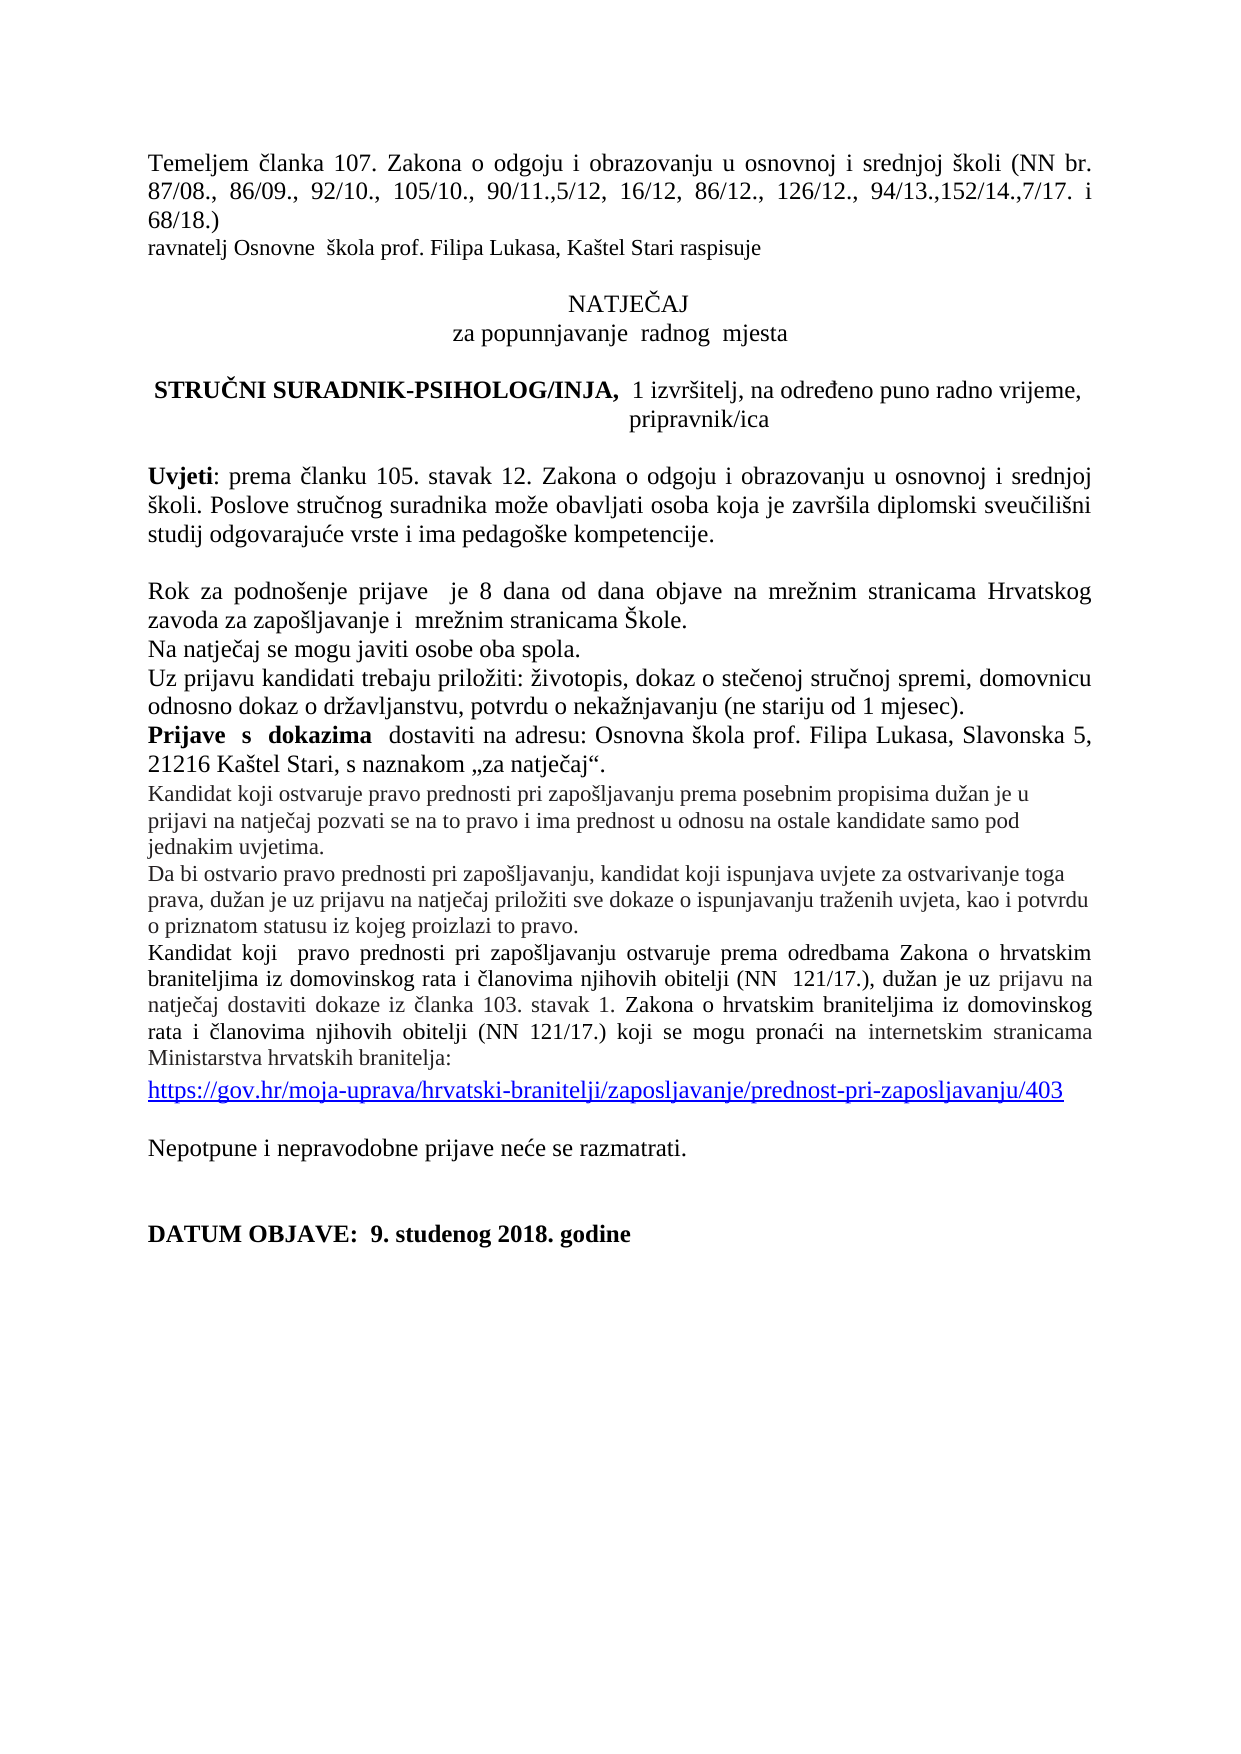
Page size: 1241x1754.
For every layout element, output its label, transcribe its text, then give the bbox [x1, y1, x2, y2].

text Rok za podnošenje prijave je 8 dana od dana objave na mrežnim stranicama Hrvatskog zavoda za zapošljavanje i mrežnim stranicama Škole. [148, 576, 1093, 634]
text Prijave s dokazima dostaviti na adresu: Osnovna škola prof. Filipa Lukasa, Slavonska 5, 21216 Kaštel Stari, s naznakom „za natječaj“. [148, 720, 1093, 778]
text za popunnjavanje radnog mjesta [148, 318, 1093, 346]
subtitle NATJEČAJ [516, 289, 1093, 318]
text https://gov.hr/moja-uprava/hrvatski-branitelji/zaposljavanje/prednost-pri-zaposljavanju/403 [148, 1075, 1093, 1104]
text Nepotpune i nepravodobne prijave neće se razmatrati. [148, 1133, 1093, 1162]
text DATUM OBJAVE: 9. studenog 2018. godine [148, 1219, 1093, 1248]
text Temeljem članka 107. Zakona o odgoju i obrazovanju u osnovnoj i srednjoj školi (NN br. 87/08., 86/09., 92/10., 105/10., 90/11.,5/12, 16/12, 86/12., 126/12., 94/13.,152/14.,7/17. i 68/18.) [148, 148, 1093, 234]
text STRUČNI SURADNIK-PSIHOLOG/INJA, 1 izvršitelj, na određeno puno radno vrijeme, [148, 375, 1093, 404]
text Uz prijavu kandidati trebaju priložiti: životopis, dokaz o stečenoj stručnoj spremi, domovnicu odnosno dokaz o državljanstvu, potvrdu o nekažnjavanju (ne stariju od 1 mjesec). [148, 663, 1093, 720]
text ravnatelj Osnovne škola prof. Filipa Lukasa, Kaštel Stari raspisuje [148, 234, 1093, 260]
text Uvjeti: prema članku 105. stavak 12. Zakona o odgoju i obrazovanju u osnovnoj i srednjoj školi. Poslove stručnog suradnika može obavljati osoba koja je završila diplomski sveučilišni studij odgovarajuće vrste i ima pedagoške kompetencije. [148, 461, 1093, 548]
text pripravnik/ica [148, 404, 1093, 433]
text Kandidat koji ostvaruje pravo prednosti pri zapošljavanju prema posebnim propisima dužan je u prijavi na natječaj pozvati se na to pravo i ima prednost u odnosu na ostale kandidate samo pod jednakim uvjetima. Da bi ostvario pravo prednosti pri zapošljavanju, kandidat koji ispunjava uvjete za ostvarivanje toga prava, dužan je uz prijavu na natječaj priložiti sve dokaze o ispunjavanju traženih uvjeta, kao i potvrdu o priznatom statusu iz kojeg proizlazi to pravo. [148, 781, 1093, 939]
text Kandidat koji pravo prednosti pri zapošljavanju ostvaruje prema odredbama Zakona o hrvatskim braniteljima iz domovinskog rata i članovima njihovih obitelji (NN 121/17.), dužan je uz prijavu na natječaj dostaviti dokaze iz članka 103. stavak 1. Zakona o hrvatskim braniteljima iz domovinskog rata i članovima njihovih obitelji (NN 121/17.) koji se mogu pronaći na internetskim stranicama Ministarstva hrvatskih branitelja: [148, 939, 1093, 1070]
text Na natječaj se mogu javiti osobe oba spola. [148, 634, 1093, 663]
